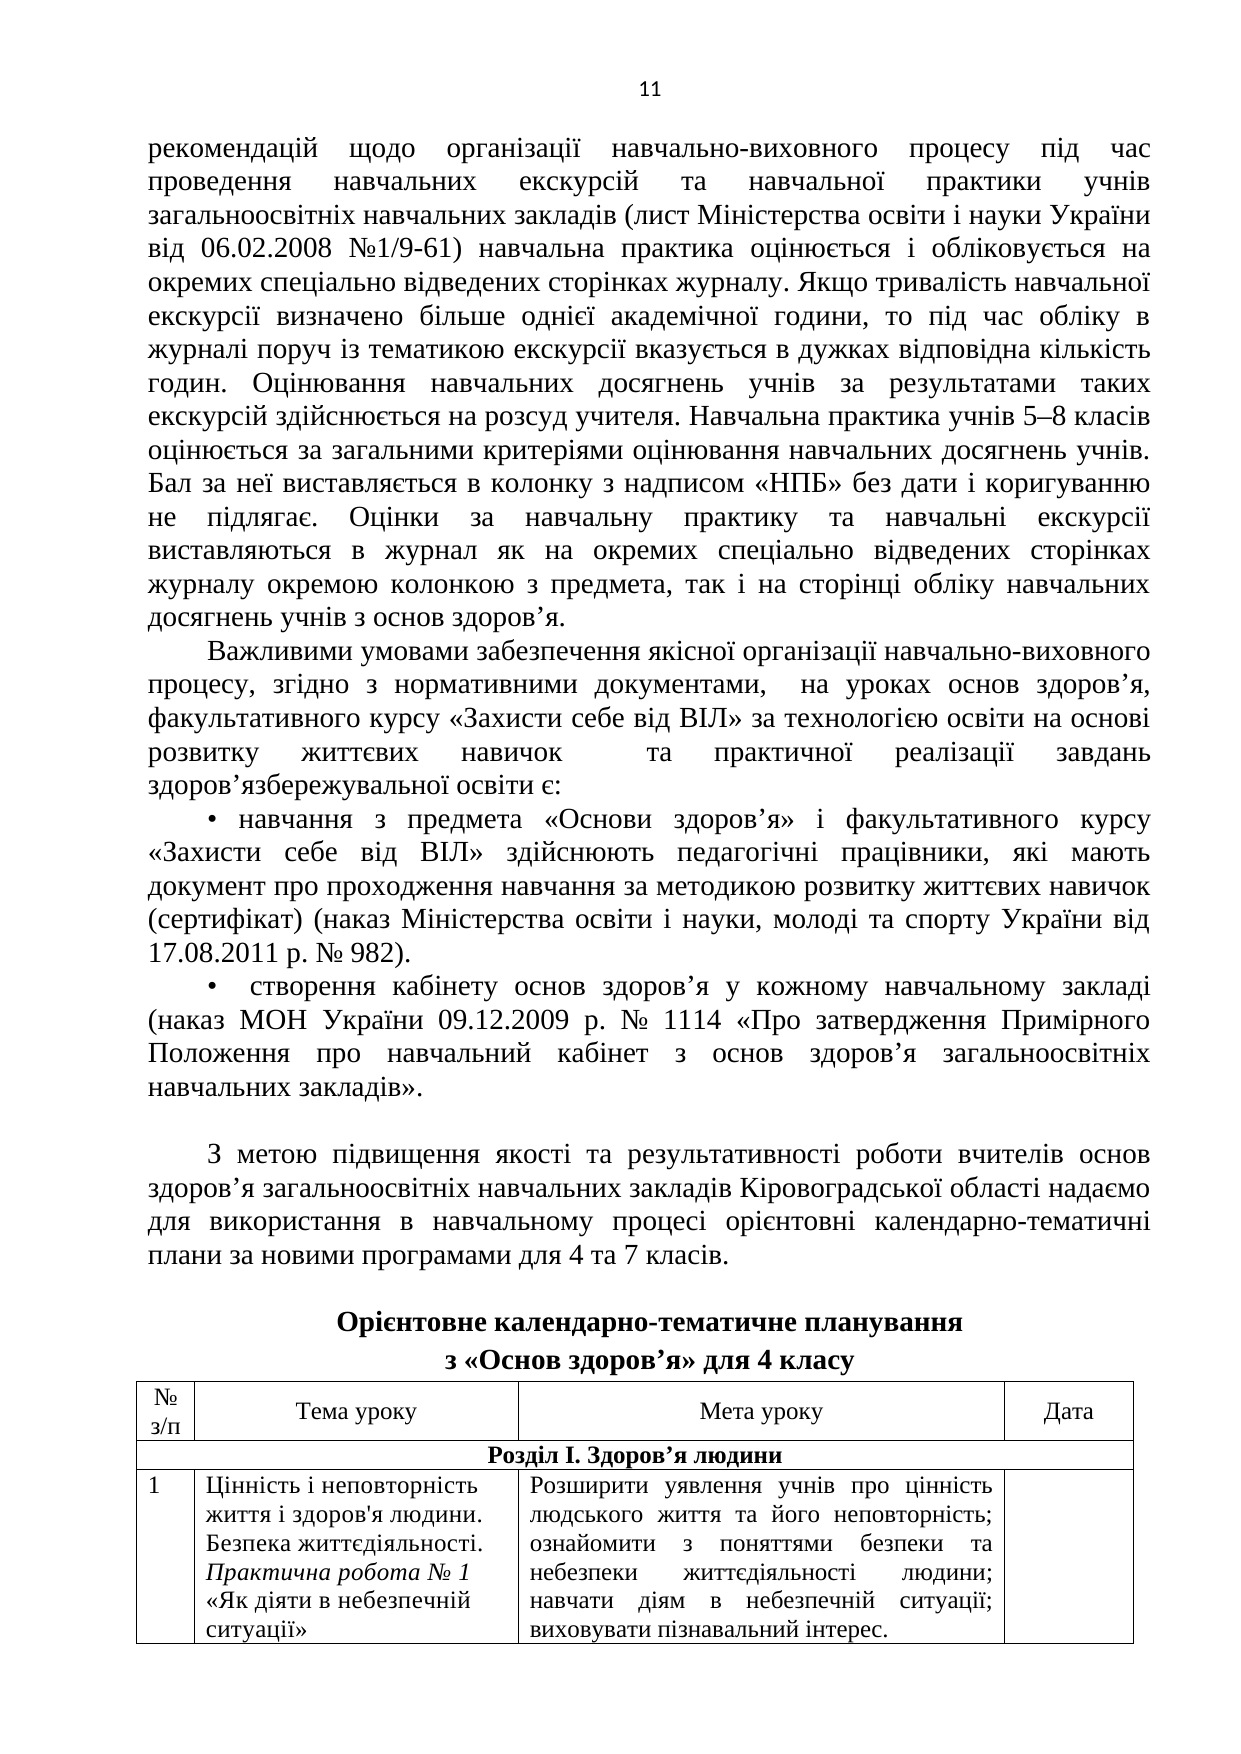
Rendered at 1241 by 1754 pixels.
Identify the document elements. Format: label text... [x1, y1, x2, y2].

table_cell [1005, 1470, 1133, 1643]
table_header Дата [1005, 1382, 1133, 1439]
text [148, 130, 1152, 633]
table_header № з/п [137, 1382, 194, 1439]
text Орієнтовне календарно-тематичне планування [148, 1304, 1152, 1337]
table_header Мета уроку [519, 1382, 1004, 1439]
text • навчання з предмета «Основи здоров’я» і факультативного курсу «Захисти себе від ВІЛ» здійснюють педагогічні працівники, які мають документ про проходження навчання за методикою розвитку життєвих навичок (сертифікат) (наказ Міністерства освіти і науки, молоді та спорту України від 17.08.2011 р. № 982). [148, 801, 1152, 968]
table_cell Цінність і неповторність життя і здоров'я людини. Безпека життєдіяльності. Практична робота № 1 «Як діяти в небезпечній ситуації» [195, 1470, 518, 1643]
text з «Основ здоров’я» для 4 класу [148, 1342, 1152, 1376]
text З метою підвищення якості та результативності роботи вчителів основ здоров’я загальноосвітніх навчальних закладів Кіровоградської області надаємо для використання в навчальному процесі орієнтовні календарно-тематичні плани за новими програмами для 4 та 7 класів. [148, 1136, 1152, 1270]
text Важливими умовами забезпечення якісної організації навчально-виховного процесу, згідно з нормативними документами, на уроках основ здоров’я, факультативного курсу «Захисти себе від ВІЛ» за технологією освіти на основі розвитку життєвих навичок та практичної реалізації завдань здоров’язбережувальної освіти є: [148, 633, 1152, 801]
table_header Тема уроку [195, 1382, 518, 1439]
table_cell Розширити уявлення учнів про цінність людського життя та його неповторність; ознайомити з поняттями безпеки та небезпеки життєдіяльності людини; навчати діям в небезпечній ситуації; виховувати пізнавальний інтерес. [519, 1470, 1004, 1643]
text • створення кабінету основ здоров’я у кожному навчальному закладі (наказ МОН України 09.12.2009 р. № 1114 «Про затвердження Примірного Положення про навчальний кабінет з основ здоров’я загальноосвітніх навчальних закладів». [148, 968, 1152, 1103]
table_cell 1 [137, 1470, 194, 1643]
table_cell Розділ І. Здоров’я людини [137, 1441, 1133, 1469]
